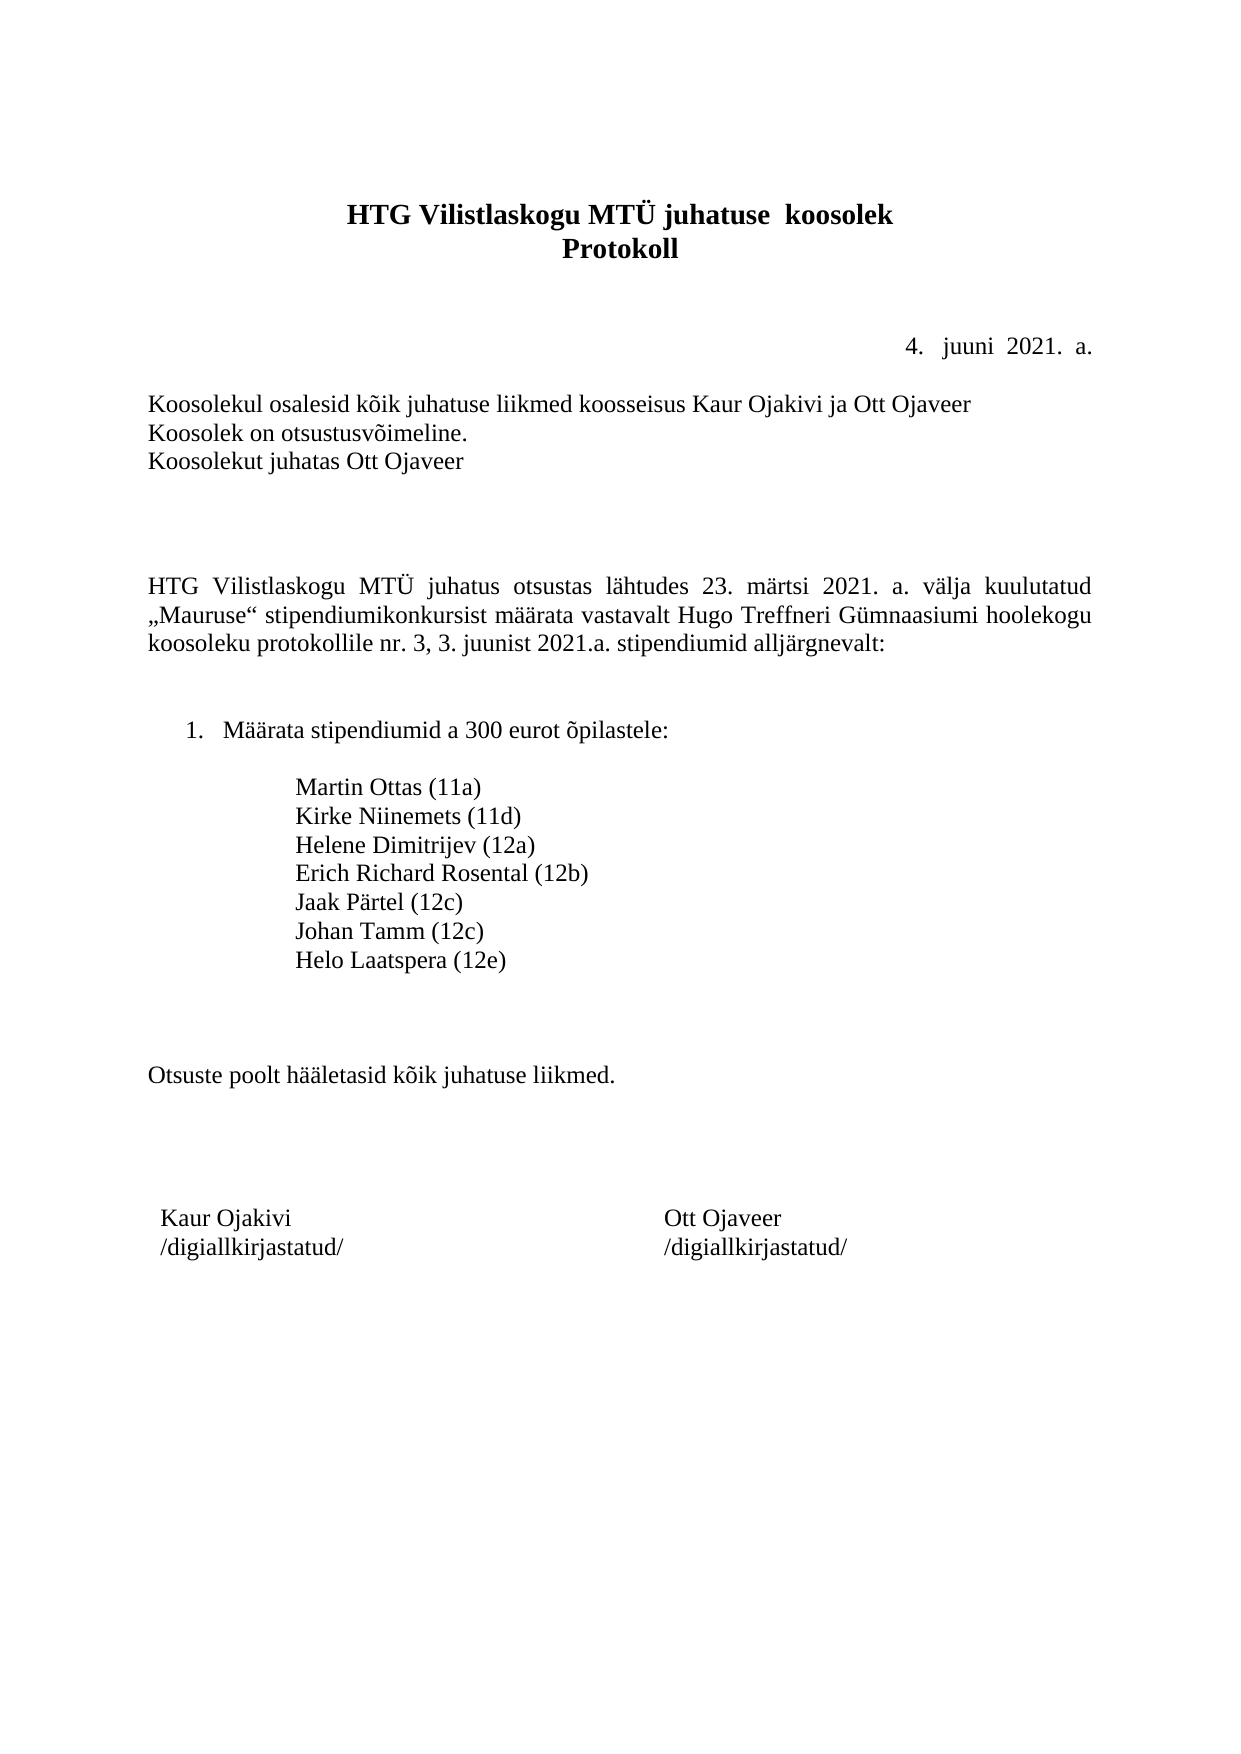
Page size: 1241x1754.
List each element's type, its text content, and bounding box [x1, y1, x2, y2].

text Martin Ottas (11a) [223, 772, 1093, 801]
text Koosolekul osalesid kõik juhatuse liikmed koosseisus Kaur Ojakivi ja Ott Ojaveer [148, 389, 1093, 418]
text Erich Richard Rosental (12b) [223, 858, 1093, 887]
text Otsuste poolt hääletasid kõik juhatuse liikmed. [148, 1060, 1093, 1088]
text Kirke Niinemets (11d) [223, 801, 1093, 830]
text Kaur Ojakivi Ott Ojaveer [148, 1203, 1093, 1232]
text Koosolek on otsustusvõimeline. [148, 418, 1093, 446]
text Koosolekut juhatas Ott Ojaveer [148, 446, 1093, 475]
text Helene Dimitrijev (12a) [223, 830, 1093, 858]
text Johan Tamm (12c) [223, 916, 1093, 945]
text Protokoll [148, 231, 1093, 264]
text Jaak Pärtel (12c) [223, 887, 1093, 916]
text /digiallkirjastatud/ /digiallkirjastatud/ [148, 1232, 1093, 1261]
text HTG Vilistlaskogu MTÜ juhatus otsustas lähtudes 23. märtsi 2021. a. välja kuulutatud „Mauruse“ stipendiumikonkursist määrata vastavalt Hugo Treffneri Gümnaasiumi hoolekogu koosoleku protokollile nr. 3, 3. juunist 2021.a. stipendiumid alljärgnevalt: [148, 571, 1093, 657]
list juuni 2021. a. [185, 331, 1093, 360]
text Helo Laatspera (12e) [223, 945, 1093, 973]
text HTG Vilistlaskogu MTÜ juhatuse koosolek [148, 197, 1093, 231]
list Määrata stipendiumid a 300 eurot õpilastele: [185, 715, 1093, 743]
